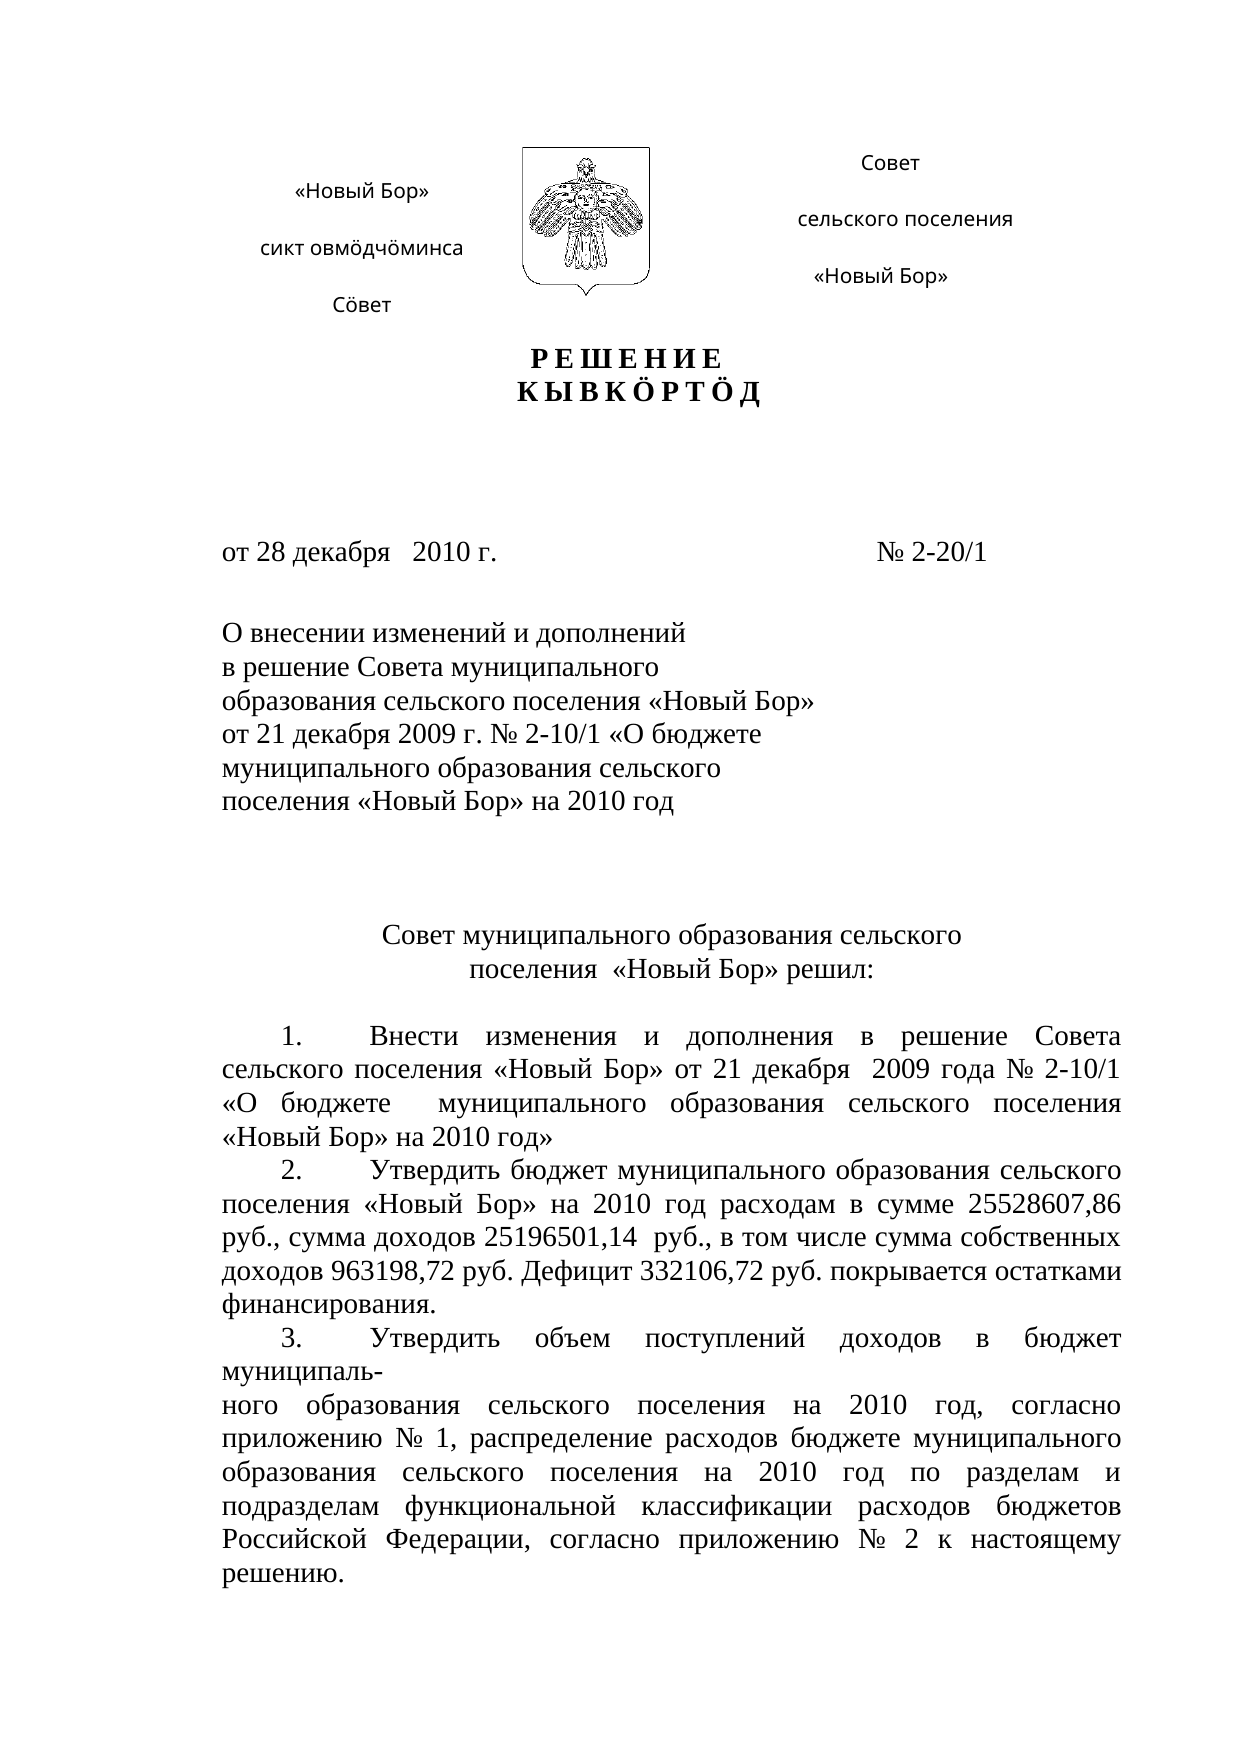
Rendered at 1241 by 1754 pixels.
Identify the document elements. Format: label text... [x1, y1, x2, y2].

text сикт овмöдчöминса [222, 233, 502, 261]
subtitle РЕШЕНИЕ [517, 341, 797, 374]
list Утвердить объем поступлений доходов в бюджет муниципаль- [222, 1320, 1122, 1387]
text поселения «Новый Бор» на 2010 год [222, 783, 1122, 817]
text муниципального образования сельского [222, 750, 1122, 783]
text Совет муниципального образования сельского [222, 917, 1122, 951]
text «Новый Бор» [222, 176, 502, 204]
subtitle КЫВКÖРТÖД [517, 374, 797, 408]
picture [516, 147, 656, 298]
list Утвердить бюджет муниципального образования сельского поселения «Новый Бор» на 2010 год расходам в сумме 25528607,86 руб., сумма доходов 25196501,14 руб., в том числе сумма собственных доходов 963198,72 руб. Дефицит 332106,72 руб. покрывается остатками финансирования. [222, 1152, 1122, 1320]
text сельского поселения [797, 204, 1137, 233]
text Совет [797, 148, 1122, 176]
text в решение Совета муниципального [222, 649, 1122, 683]
text О внесении изменений и дополнений [222, 616, 1122, 649]
text от 21 декабря 2009 г. № 2-10/1 «О бюджете [222, 716, 1122, 750]
text Сöвет [222, 290, 502, 318]
text образования сельского поселения «Новый Бор» [222, 683, 1122, 716]
text «Новый Бор» [797, 261, 1122, 290]
text поселения «Новый Бор» решил: [222, 951, 1122, 984]
text ного образования сельского поселения на 2010 год, согласно приложению № 1, распределение расходов бюджете муниципального образования сельского поселения на 2010 год по разделам и подразделам функциональной классификации расходов бюджетов Российской Федерации, согласно приложению № 2 к настоящему решению. [222, 1387, 1122, 1588]
subtitle от 28 декабря 2010 г. № 2-20/1 [222, 534, 1122, 567]
list Внести изменения и дополнения в решение Совета сельского поселения «Новый Бор» от 21 декабря 2009 года № 2-10/1 «О бюджете муниципального образования сельского поселения «Новый Бор» на 2010 год» [222, 1018, 1122, 1152]
